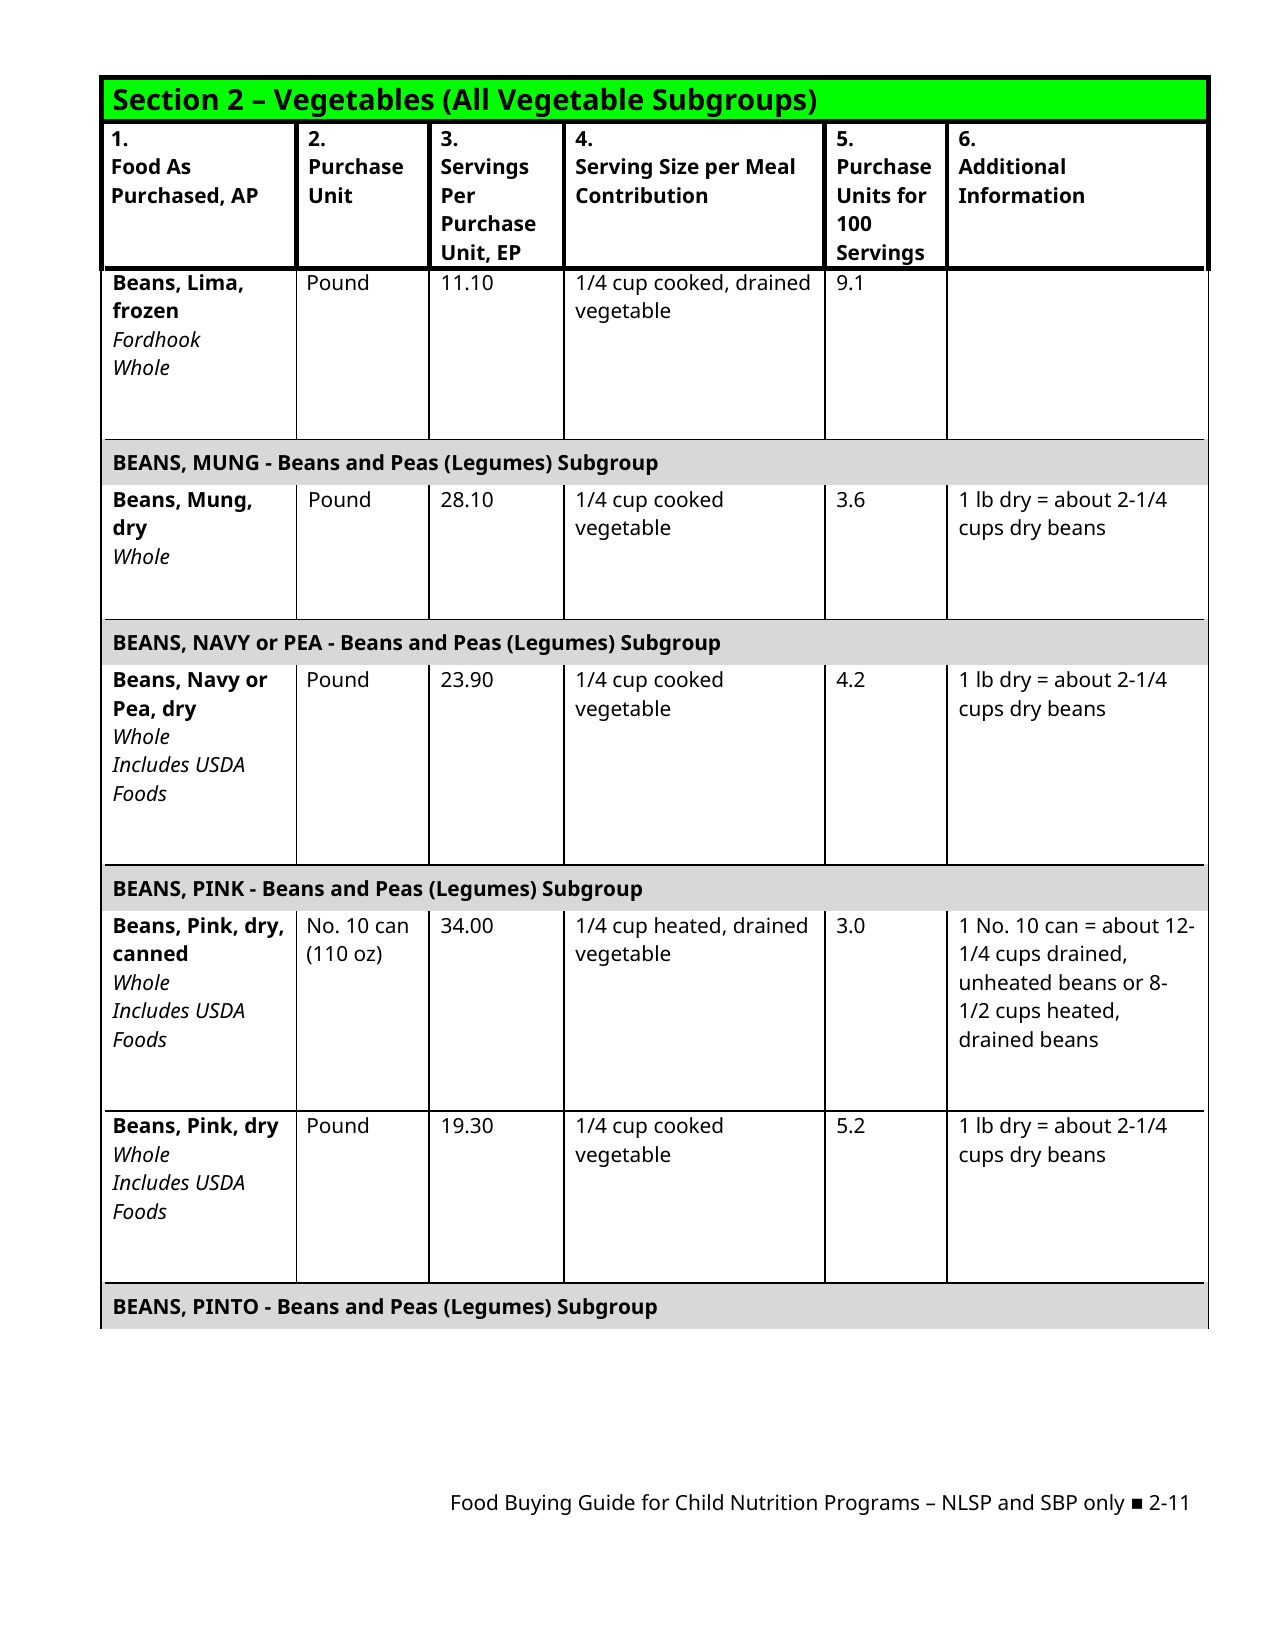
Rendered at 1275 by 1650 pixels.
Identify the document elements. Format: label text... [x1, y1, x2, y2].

table_cell 23.90 [430, 665, 563, 864]
table_cell Beans, Pink, dry, canned Whole Includes USDA Foods [102, 911, 296, 1110]
table_cell Pound [297, 665, 428, 864]
table_cell 1/4 cup heated, drained vegetable [565, 911, 824, 1110]
table_cell 34.00 [430, 911, 563, 1110]
table_cell Pound [297, 485, 428, 618]
table_cell [948, 266, 1208, 438]
table_cell Pound [297, 1112, 428, 1282]
table_cell 2. Purchase Unit [299, 124, 427, 266]
table_cell 1 No. 10 can = about 12-1/4 cups drained, unheated beans or 8-1/2 cups heated, drained beans [948, 911, 1208, 1110]
table_cell 1/4 cup cooked vegetable [565, 1112, 824, 1282]
table_cell 9.1 [826, 271, 946, 438]
table_cell 3.0 [826, 911, 946, 1110]
table_cell Beans, Lima, frozen Fordhook Whole [102, 266, 296, 438]
table_cell BEANS, MUNG - Beans and Peas (Legumes) Subgroup [102, 439, 1208, 485]
table_cell 1/4 cup cooked, drained vegetable [565, 271, 824, 438]
table_cell Beans, Navy or Pea, dry Whole Includes USDA Foods [102, 665, 296, 864]
table_cell 28.10 [430, 485, 563, 618]
table_cell BEANS, PINTO - Beans and Peas (Legumes) Subgroup [102, 1282, 1208, 1329]
table_cell BEANS, NAVY or PEA - Beans and Peas (Legumes) Subgroup [102, 619, 1208, 665]
table_cell 1/4 cup cooked vegetable [565, 665, 824, 864]
table_cell 19.30 [430, 1112, 563, 1282]
table_cell BEANS, PINK - Beans and Peas (Legumes) Subgroup [102, 864, 1208, 911]
table_cell 1. Food As Purchased, AP [104, 124, 294, 266]
table_cell 3.6 [826, 485, 946, 618]
table_cell Beans, Pink, dry Whole Includes USDA Foods [102, 1110, 296, 1282]
table_cell 6. Additional Information [949, 124, 1206, 266]
table_cell No. 10 can (110 oz) [297, 911, 428, 1110]
table_cell Beans, Mung, dry Whole [102, 485, 296, 618]
table_cell 1/4 cup cooked vegetable [565, 485, 824, 618]
table_cell 1 lb dry = about 2-1/4 cups dry beans [948, 665, 1208, 864]
table_cell 5.2 [826, 1112, 946, 1282]
table_cell 5. Purchase Units for 100 Servings [827, 124, 945, 266]
table_cell 1 lb dry = about 2-1/4 cups dry beans [948, 485, 1208, 618]
table_cell 11.10 [430, 271, 563, 438]
table_cell 3. Servings Per Purchase Unit, EP [432, 124, 562, 266]
table_header Section 2 – Vegetables (All Vegetable Subgroups) [104, 80, 1206, 119]
table_cell 4. Serving Size per Meal Contribution [566, 124, 822, 266]
table_cell 1 lb dry = about 2-1/4 cups dry beans [948, 1110, 1208, 1282]
table_cell Pound [297, 271, 428, 438]
table_cell 4.2 [826, 665, 946, 864]
